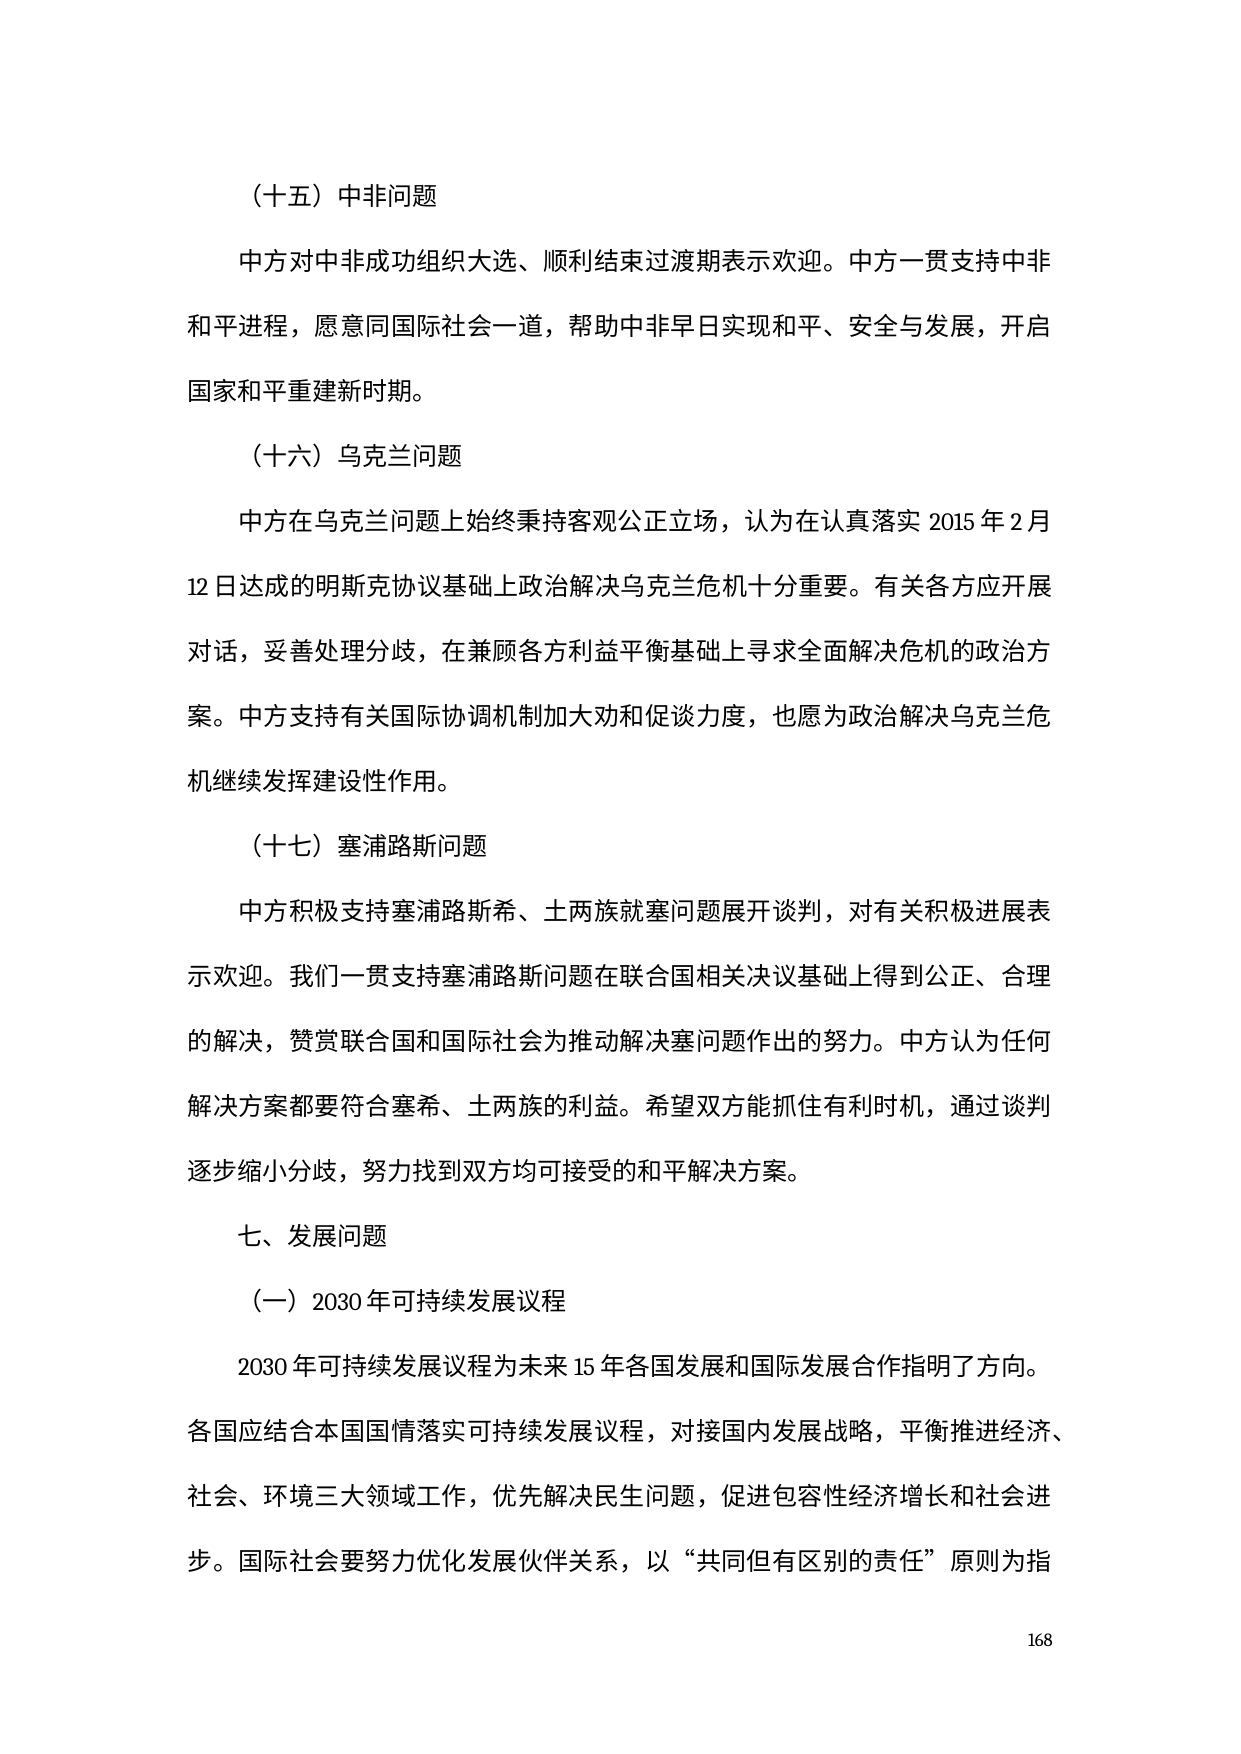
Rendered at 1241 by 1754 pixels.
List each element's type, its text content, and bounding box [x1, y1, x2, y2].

text 中方在乌克兰问题上始终秉持客观公正立场，认为在认真落实2015年2月12日达成的明斯克协议基础上政治解决乌克兰危机十分重要。有关各方应开展对话，妥善处理分歧，在兼顾各方利益平衡基础上寻求全面解决危机的政治方案。中方支持有关国际协调机制加大劝和促谈力度，也愿为政治解决乌克兰危机继续发挥建设性作用。 [187, 487, 1053, 812]
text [187, 1332, 1053, 1592]
text 中方积极支持塞浦路斯希、土两族就塞问题展开谈判，对有关积极进展表示欢迎。我们一贯支持塞浦路斯问题在联合国相关决议基础上得到公正、合理的解决，赞赏联合国和国际社会为推动解决塞问题作出的努力。中方认为任何解决方案都要符合塞希、土两族的利益。希望双方能抓住有利时机，通过谈判逐步缩小分歧，努力找到双方均可接受的和平解决方案。 [187, 877, 1053, 1202]
text （十六）乌克兰问题 [187, 422, 1053, 487]
text 中方对中非成功组织大选、顺利结束过渡期表示欢迎。中方一贯支持中非和平进程，愿意同国际社会一道，帮助中非早日实现和平、安全与发展，开启国家和平重建新时期。 [187, 227, 1053, 422]
text （十五）中非问题 [187, 162, 1053, 227]
text （一）2030年可持续发展议程 [187, 1267, 1053, 1332]
text 七、发展问题 [187, 1202, 1053, 1267]
text （十七）塞浦路斯问题 [187, 812, 1053, 877]
